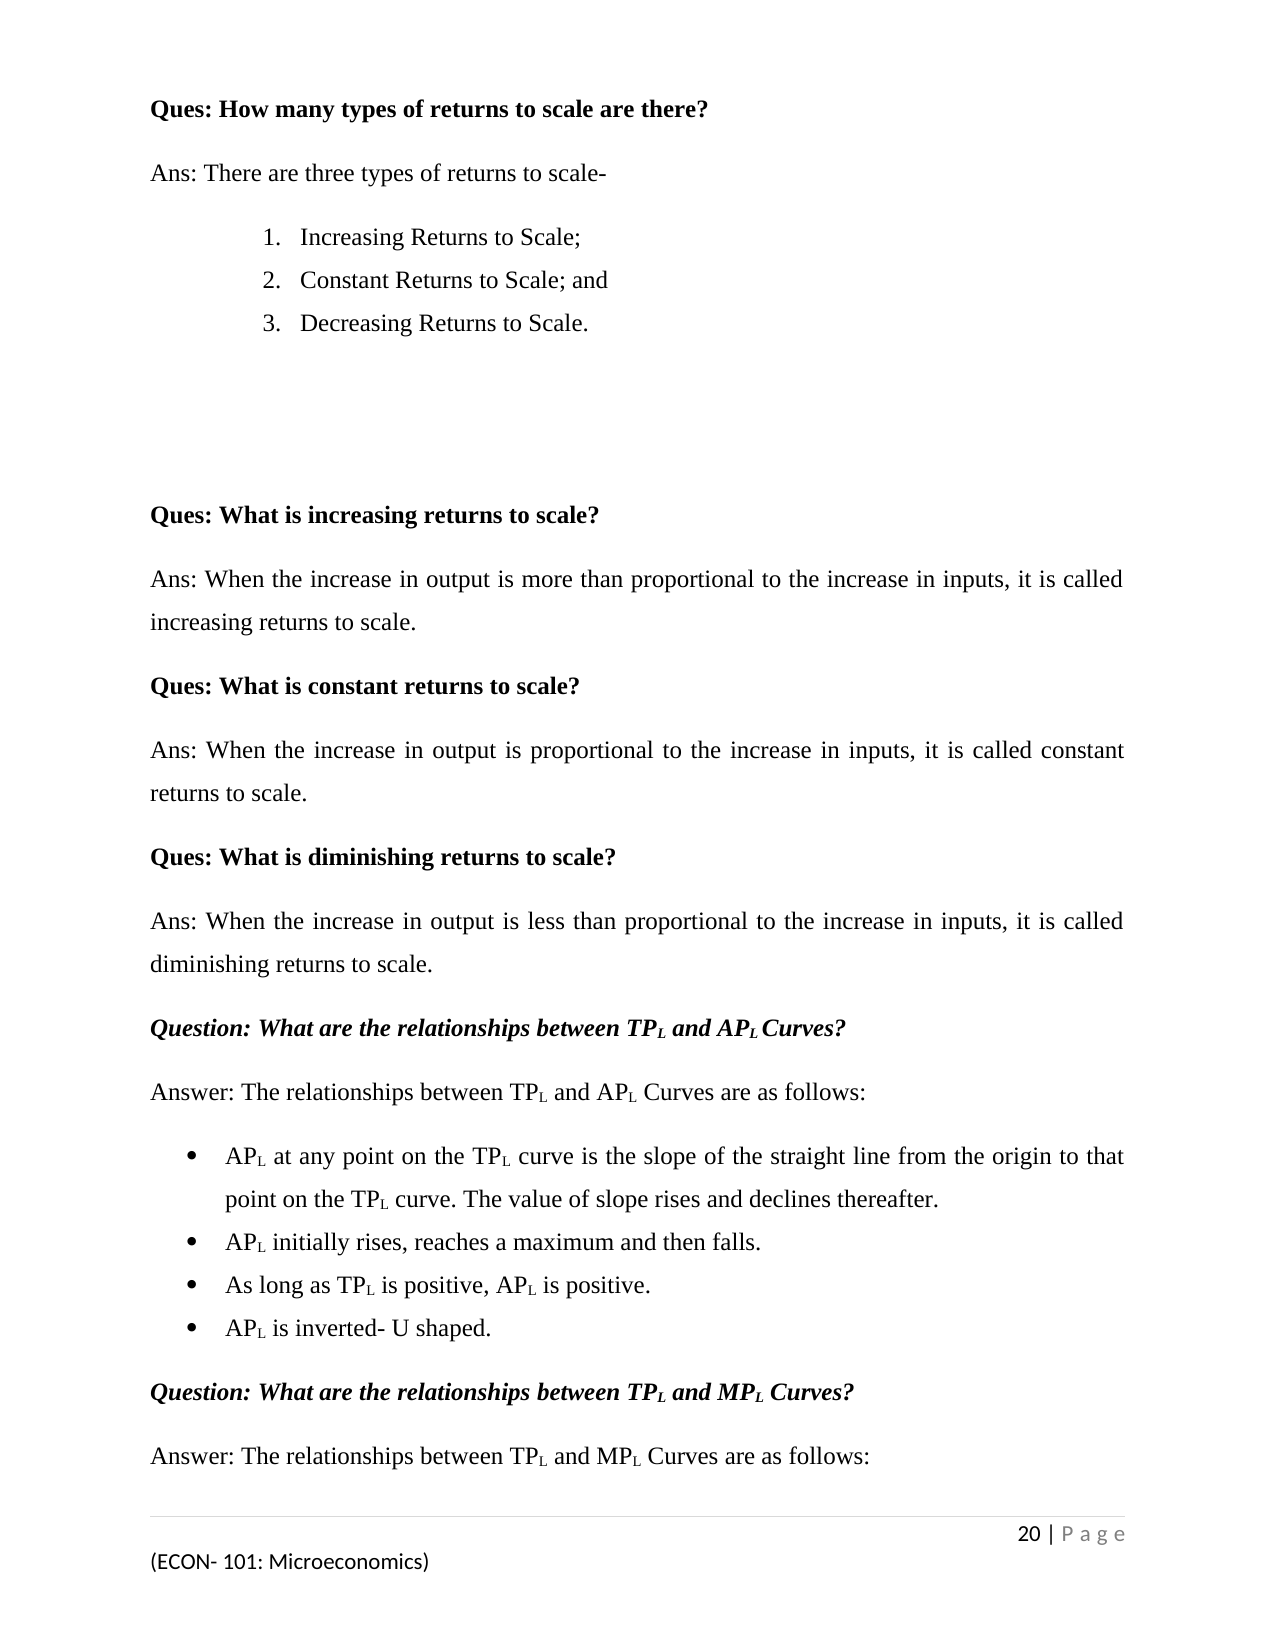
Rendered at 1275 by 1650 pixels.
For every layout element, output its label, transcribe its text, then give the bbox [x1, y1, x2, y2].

text Question: What are the relationships between TPL and APL Curves? [150, 1013, 1125, 1042]
text Ques: What is diminishing returns to scale? [150, 842, 1125, 871]
text Ques: How many types of returns to scale are there? [150, 94, 1125, 122]
text Answer: The relationships between TPL and APL Curves are as follows: [150, 1077, 1125, 1106]
list APL at any point on the TPL curve is the slope of the straight line from the origin to that point on the TPL curve. The value of slope rises and declines thereafter. [187, 1141, 1125, 1213]
list APL initially rises, reaches a maximum and then falls. [187, 1227, 1125, 1256]
text Answer: The relationships between TPL and MPL Curves are as follows: [150, 1441, 1125, 1470]
text Ques: What is increasing returns to scale? [150, 500, 1125, 528]
list Increasing Returns to Scale; [262, 222, 1125, 250]
list Decreasing Returns to Scale. [262, 308, 1125, 337]
text Ques: What is constant returns to scale? [150, 671, 1125, 699]
list APL is inverted- U shaped. [187, 1313, 1125, 1342]
list As long as TPL is positive, APL is positive. [187, 1270, 1125, 1299]
text Ans: When the increase in output is proportional to the increase in inputs, it is called constant returns to scale. [150, 735, 1125, 807]
text Ans: There are three types of returns to scale- [150, 158, 1125, 186]
list Constant Returns to Scale; and [262, 265, 1125, 293]
text Ans: When the increase in output is less than proportional to the increase in inputs, it is called diminishing returns to scale. [150, 906, 1125, 978]
text Ans: When the increase in output is more than proportional to the increase in inputs, it is called increasing returns to scale. [150, 564, 1125, 636]
text Question: What are the relationships between TPL and MPL Curves? [150, 1377, 1125, 1406]
